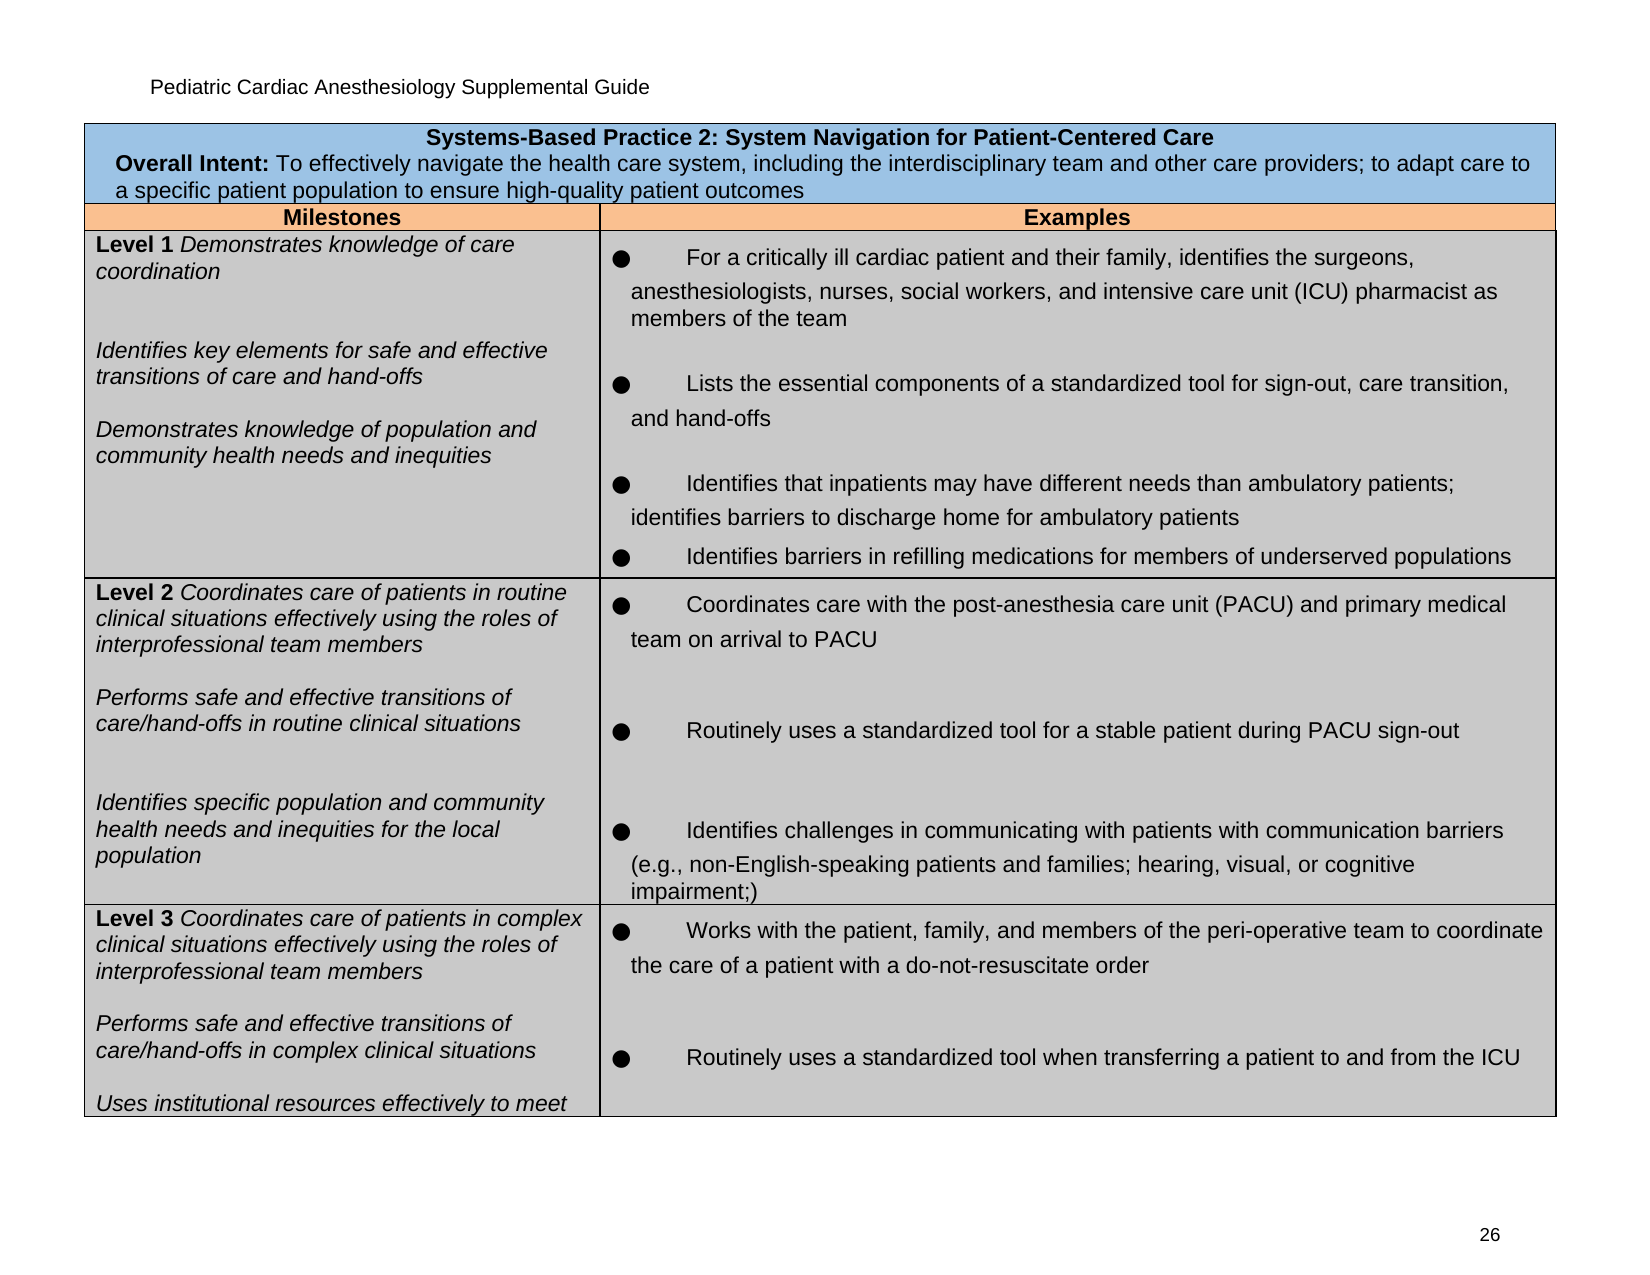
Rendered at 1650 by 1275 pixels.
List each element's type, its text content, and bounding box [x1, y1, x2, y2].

table_cell Level 1 Demonstrates knowledge of care coordination Identifies key elements for safe and effective transitions of care and hand-offs Demonstrates knowledge of population and community health needs and inequities [85, 231, 599, 577]
table_cell Examples [601, 204, 1555, 230]
table_cell Level 2 Coordinates care of patients in routine clinical situations effectively using the roles of interprofessional team members Performs safe and effective transitions of care/hand-offs in routine clinical situations Identifies specific population and community health needs and inequities for the local population [85, 579, 599, 904]
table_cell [601, 905, 1555, 1116]
table_header Systems-Based Practice 2: System Navigation for Patient-Centered Care Overall Intent: To effectively navigate the health care system, including the interdisciplinary team and other care providers; to adapt care to a specific patient population to ensure high-quality patient outcomes [85, 124, 1555, 203]
table_cell Coordinates care with the post-anesthesia care unit (PACU) and primary medical team on arrival to PACU Routinely uses a standardized tool for a stable patient during PACU sign-out Identifies challenges in communicating with patients with communication barriers (e.g., non-English-speaking patients and families; hearing, visual, or cognitive impairment;) [601, 579, 1555, 904]
table_cell Milestones [85, 204, 599, 230]
table_cell For a critically ill cardiac patient and their family, identifies the surgeons, anesthesiologists, nurses, social workers, and intensive care unit (ICU) pharmacist as members of the team Lists the essential components of a standardized tool for sign-out, care transition, and hand-offs Identifies that inpatients may have different needs than ambulatory patients; identifies barriers to discharge home for ambulatory patients Identifies barriers in refilling medications for members of underserved populations [601, 231, 1555, 577]
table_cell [85, 905, 599, 1116]
